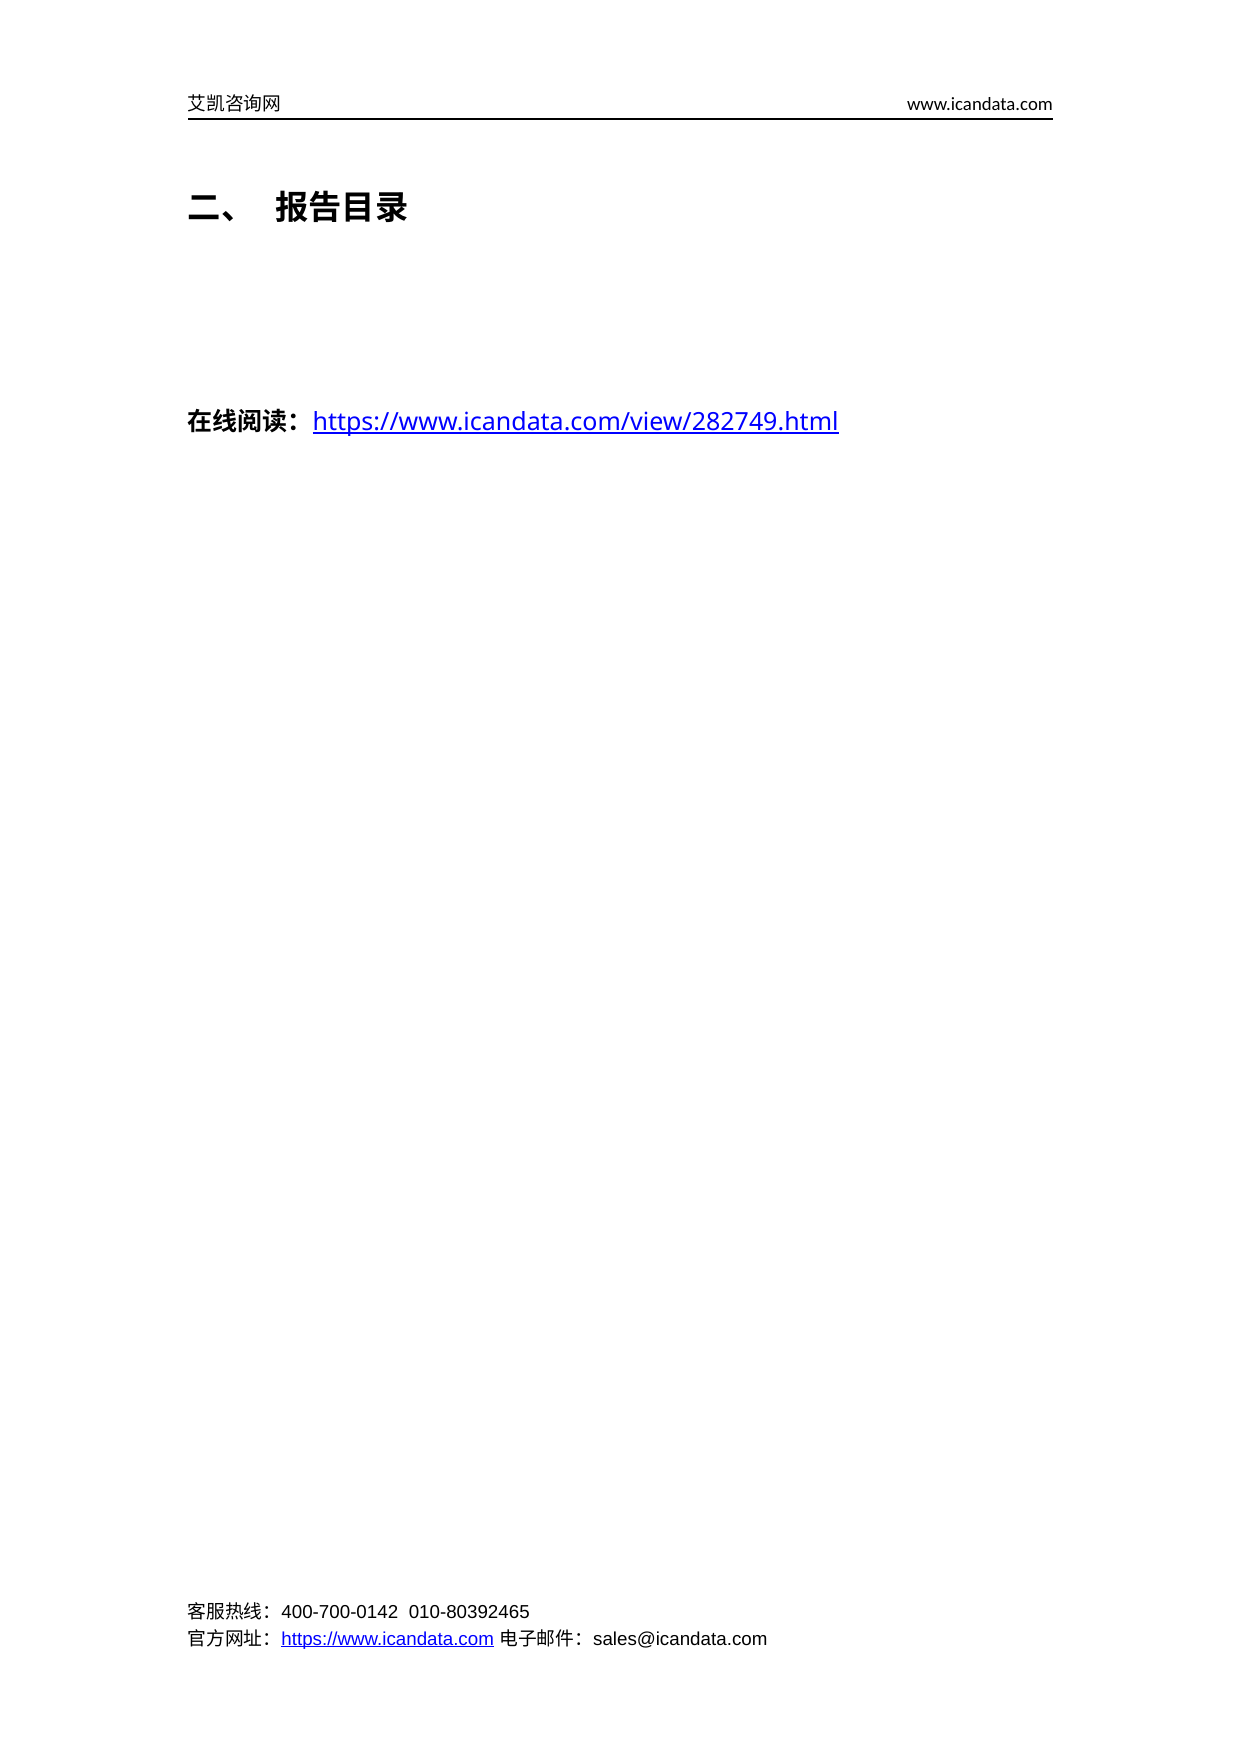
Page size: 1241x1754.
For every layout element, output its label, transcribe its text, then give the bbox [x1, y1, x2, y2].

subtitle 报告目录 [187, 172, 1053, 237]
text 在线阅读：https://www.icandata.com/view/282749.html [187, 387, 1053, 452]
